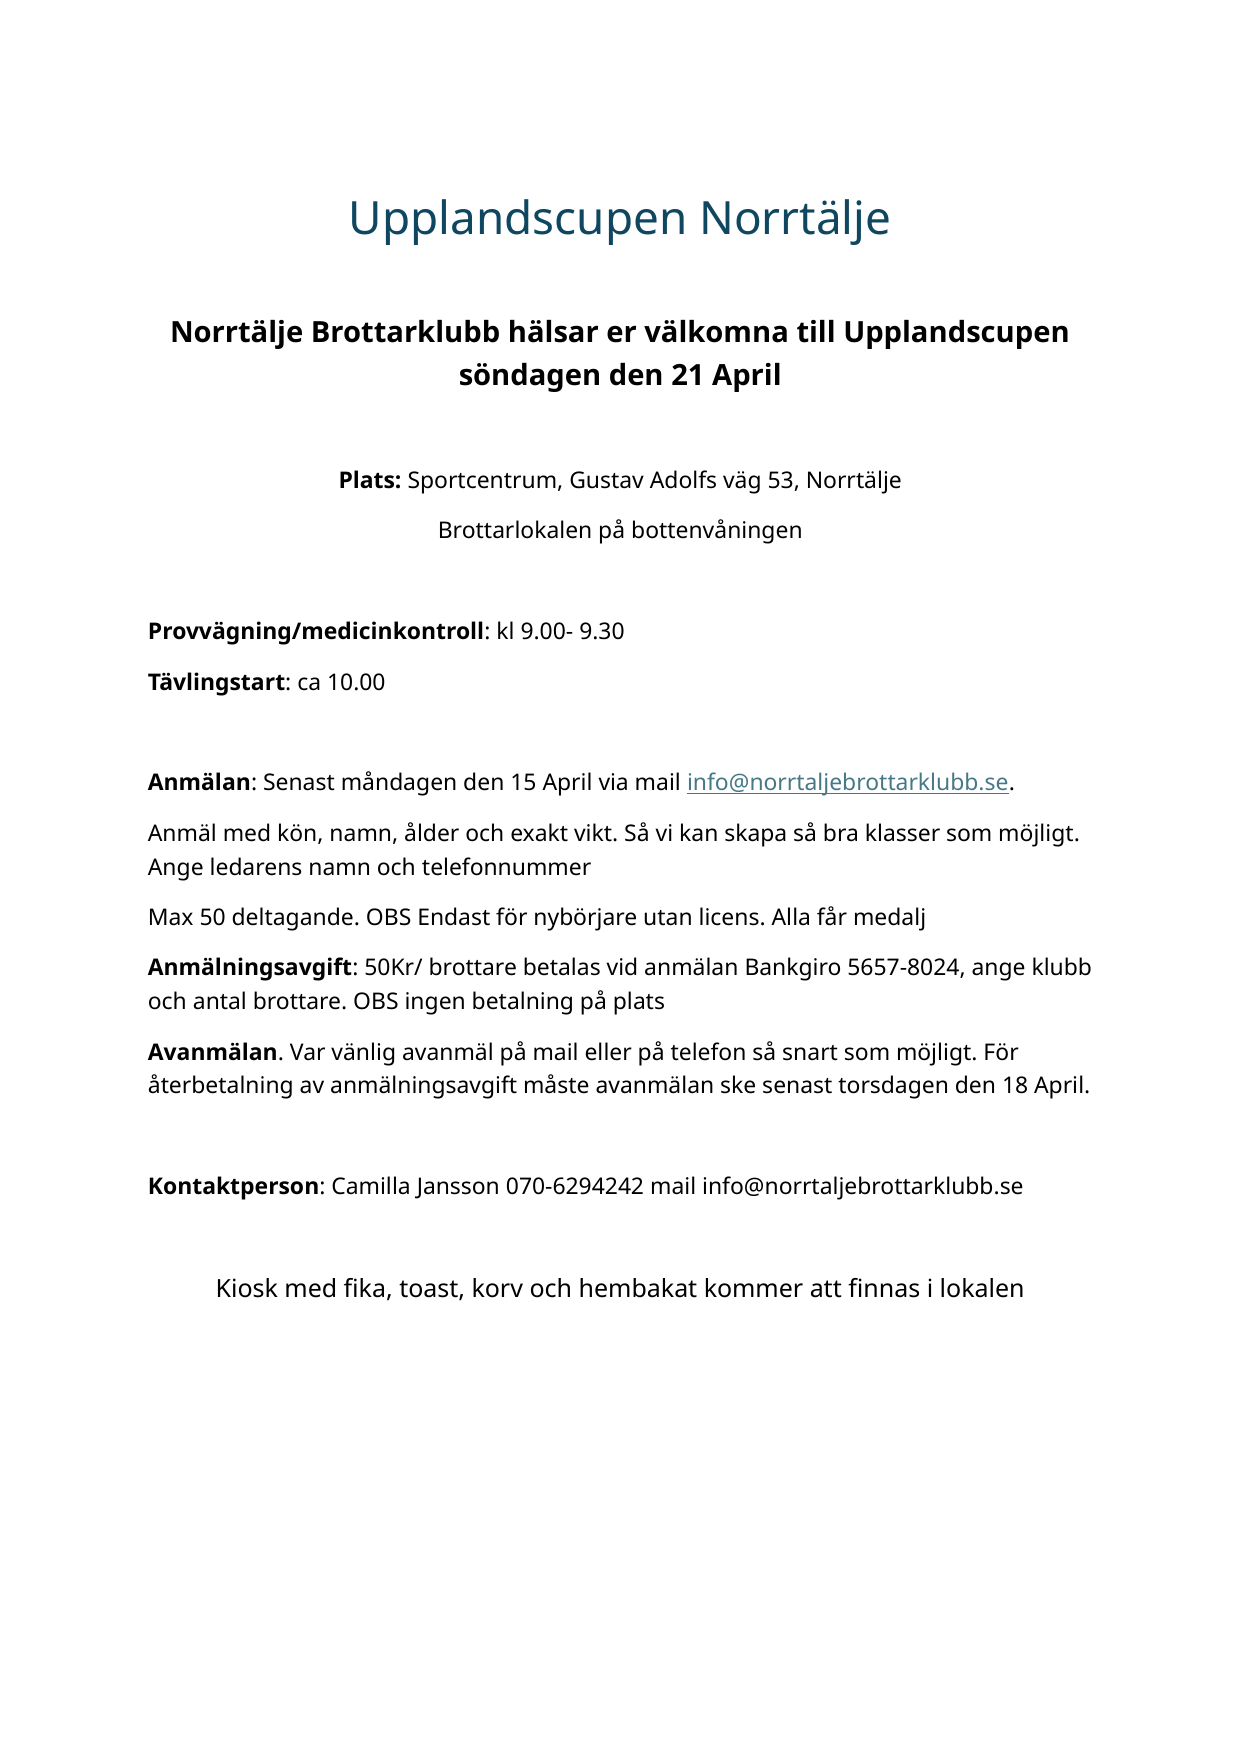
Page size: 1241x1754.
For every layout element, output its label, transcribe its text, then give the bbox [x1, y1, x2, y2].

text Anmälan: Senast måndagen den 15 April via mail info@norrtaljebrottarklubb.se. [148, 766, 1093, 798]
subtitle Upplandscupen Norrtälje [148, 185, 1093, 247]
text Kiosk med fika, toast, korv och hembakat kommer att finnas i lokalen [148, 1271, 1093, 1305]
text Max 50 deltagande. OBS Endast för nybörjare utan licens. Alla får medalj [148, 901, 1093, 932]
text Tävlingstart: ca 10.00 [148, 666, 1093, 697]
text Norrtälje Brottarklubb hälsar er välkomna till Upplandscupen söndagen den 21 April [148, 311, 1093, 394]
text Avanmälan. Var vänlig avanmäl på mail eller på telefon så snart som möjligt. För återbetalning av anmälningsavgift måste avanmälan ske senast torsdagen den 18 April. [148, 1036, 1093, 1101]
text Anmälningsavgift: 50Kr/ brottare betalas vid anmälan Bankgiro 5657-8024, ange klubb och antal brottare. OBS ingen betalning på plats [148, 951, 1093, 1016]
text Brottarlokalen på bottenvåningen [148, 514, 1093, 546]
text Provvägning/medicinkontroll: kl 9.00- 9.30 [148, 615, 1093, 646]
text Kontaktperson: Camilla Jansson 070-6294242 mail info@norrtaljebrottarklubb.se [148, 1170, 1093, 1201]
text Anmäl med kön, namn, ålder och exakt vikt. Så vi kan skapa så bra klasser som möjligt. Ange ledarens namn och telefonnummer [148, 817, 1093, 882]
text Plats: Sportcentrum, Gustav Adolfs väg 53, Norrtälje [148, 464, 1093, 495]
